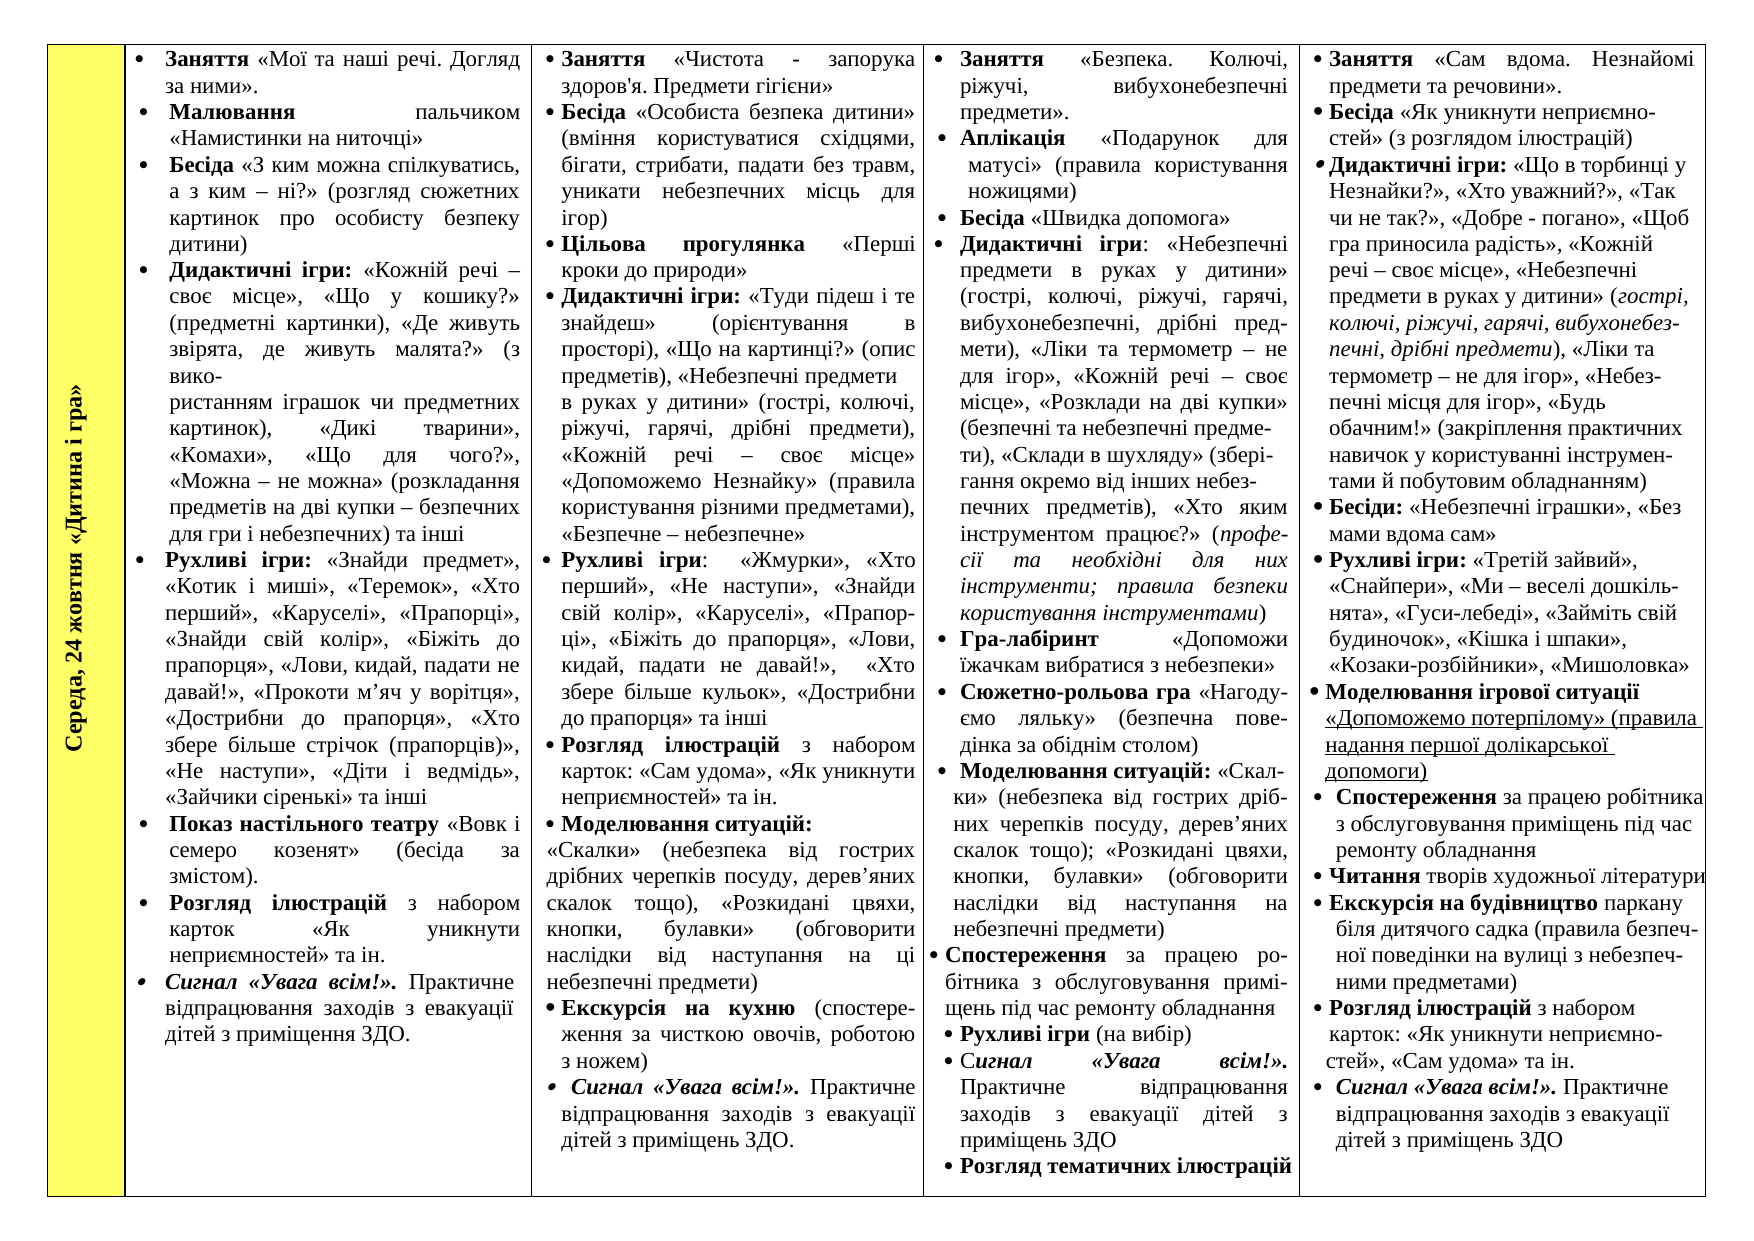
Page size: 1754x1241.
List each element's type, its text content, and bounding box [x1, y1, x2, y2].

table_cell Середа, 24 жовтня «Дитина і гра» [48, 45, 124, 1196]
table_cell Заняття «Чистота - запорука здоров'я. Предмети гігієни» Бесіда «Особиста безпека дитини» (вміння користуватися східцями, бігати, стрибати, падати без травм, уникати небезпечних місць для ігор) Цільова прогулянка «Перші кроки до природи» Дидактичні ігри: «Туди підеш і те знайдеш» (орієнтування в просторі), «Що на картинці?» (опис предметів), «Небезпечні предмети в руках у дитини» (гострі, колючі, ріжучі, гарячі, дрібні предмети), «Кожній речі – своє місце» «Допоможемо Незнайку» (правила користування різними предметами), «Безпечне – небезпечне» Рухливі ігри: «Жмурки», «Хто перший», «Не наступи», «Знайди свій колір», «Каруселі», «Прапор-ці», «Біжіть до прапорця», «Лови, кидай, падати не давай!», «Хто збере більше кульок», «Дострибни до прапорця» та інші Розгляд ілюстрацій з набором карток: «Сам удома», «Як уникнути неприємностей» та ін. Моделювання ситуацій: «Скалки» (небезпека від гострих дрібних черепків посуду, дерев’яних скалок тощо), «Розкидані цвяхи, кнопки, булавки» (обговорити наслідки від наступання на ці небезпечні предмети) Екскурсія на кухню (спостере-ження за чисткою овочів, роботою з ножем) Сигнал «Увага всім!». Практичне відпрацювання заходів з евакуації дітей з приміщень ЗДО. [532, 45, 923, 1196]
table_cell Заняття «Сам вдома. Незнайомі предмети та речовини». Бесіда «Як уникнути неприємно- стей» (з розглядом ілюстрацій) Дидактичні ігри: «Що в торбинці у Незнайки?», «Хто уважний?», «Так чи не так?», «Добре - погано», «Щоб гра приносила радість», «Кожній речі – своє місце», «Небезпечні предмети в руках у дитини» (гострі, колючі, ріжучі, гарячі, вибухонебез- печні, дрібні предмети), «Ліки та термометр – не для ігор», «Небез-печні місця для ігор», «Будь обачним!» (закріплення практичних навичок у користуванні інструмен- тами й побутовим обладнанням) Бесіди: «Небезпечні іграшки», «Без мами вдома сам» Рухливі ігри: «Третій зайвий», «Снайпери», «Ми – веселі дошкіль- нята», «Гуси-лебеді», «Займіть свій будиночок», «Кішка і шпаки», «Козаки-розбійники», «Мишоловка» Моделювання ігрової ситуації «Допоможемо потерпілому» (правила надання першої долікарської допомоги) Спостереження за працею робітника з обслуговування приміщень під час ремонту обладнання Читання творів художньої літератури Екскурсія на будівництво паркану біля дитячого садка (правила безпеч-ної поведінки на вулиці з небезпеч-ними предметами) Розгляд ілюстрацій з набором карток: «Як уникнути неприємно- стей», «Сам удома» та ін. Сигнал «Увага всім!». Практичне відпрацювання заходів з евакуації дітей з приміщень ЗДО [1300, 45, 1705, 1196]
table_cell Заняття «Мої та наші речі. Догляд за ними». Малювання пальчиком «Намистинки на ниточці» Бесіда «З ким можна спілкуватись, а з ким – ні?» (розгляд сюжетних картинок про особисту безпеку дитини) Дидактичні ігри: «Кожній речі – своє місце», «Що у кошику?» (предметні картинки), «Де живуть звірята, де живуть малята?» (з вико- ристанням іграшок чи предметних картинок), «Дикі тварини», «Комахи», «Що для чого?», «Можна – не можна» (розкладання предметів на дві купки – безпечних для гри і небезпечних) та інші Рухливі ігри: «Знайди предмет», «Котик і миші», «Теремок», «Хто перший», «Каруселі», «Прапорці», «Знайди свій колір», «Біжіть до прапорця», «Лови, кидай, падати не давай!», «Прокоти м’яч у ворітця», «Дострибни до прапорця», «Хто збере більше стрічок (прапорців)», «Не наступи», «Діти і ведмідь», «Зайчики сіренькі» та інші Показ настільного театру «Вовк і семеро козенят» (бесіда за змістом). Розгляд ілюстрацій з набором карток «Як уникнути неприємностей» та ін. Сигнал «Увага всім!». Практичне відпрацювання заходів з евакуації дітей з приміщення ЗДО. [126, 45, 531, 1196]
table_cell Заняття «Безпека. Колючі, ріжучі, вибухонебезпечні предмети». Аплікація «Подарунок для матусі» (правила користування ножицями) Бесіда «Швидка допомога» Дидактичні ігри: «Небезпечні предмети в руках у дитини» (гострі, колючі, ріжучі, гарячі, вибухонебезпечні, дрібні пред-мети), «Ліки та термометр – не для ігор», «Кожній речі – своє місце», «Розклади на дві купки» (безпечні та небезпечні предме- ти), «Склади в шухляду» (збері- гання окремо від інших небез- печних предметів), «Хто яким інструментом працює?» (профе-сії та необхідні для них інструменти; правила безпеки користування інструментами) Гра-лабіринт «Допоможи їжачкам вибратися з небезпеки» Сюжетно-рольова гра «Нагоду-ємо ляльку» (безпечна пове-дінка за обіднім столом) Моделювання ситуацій: «Скал- ки» (небезпека від гострих дріб-них черепків посуду, дерев’яних скалок тощо); «Розкидані цвяхи, кнопки, булавки» (обговорити наслідки від наступання на небезпечні предмети) Спостереження за працею ро-бітника з обслуговування примі-щень під час ремонту обладнання Рухливі ігри (на вибір) Сигнал «Увага всім!». Практичне відпрацювання заходів з евакуації дітей з приміщень ЗДО Розгляд тематичних ілюстрацій [924, 45, 1299, 1196]
